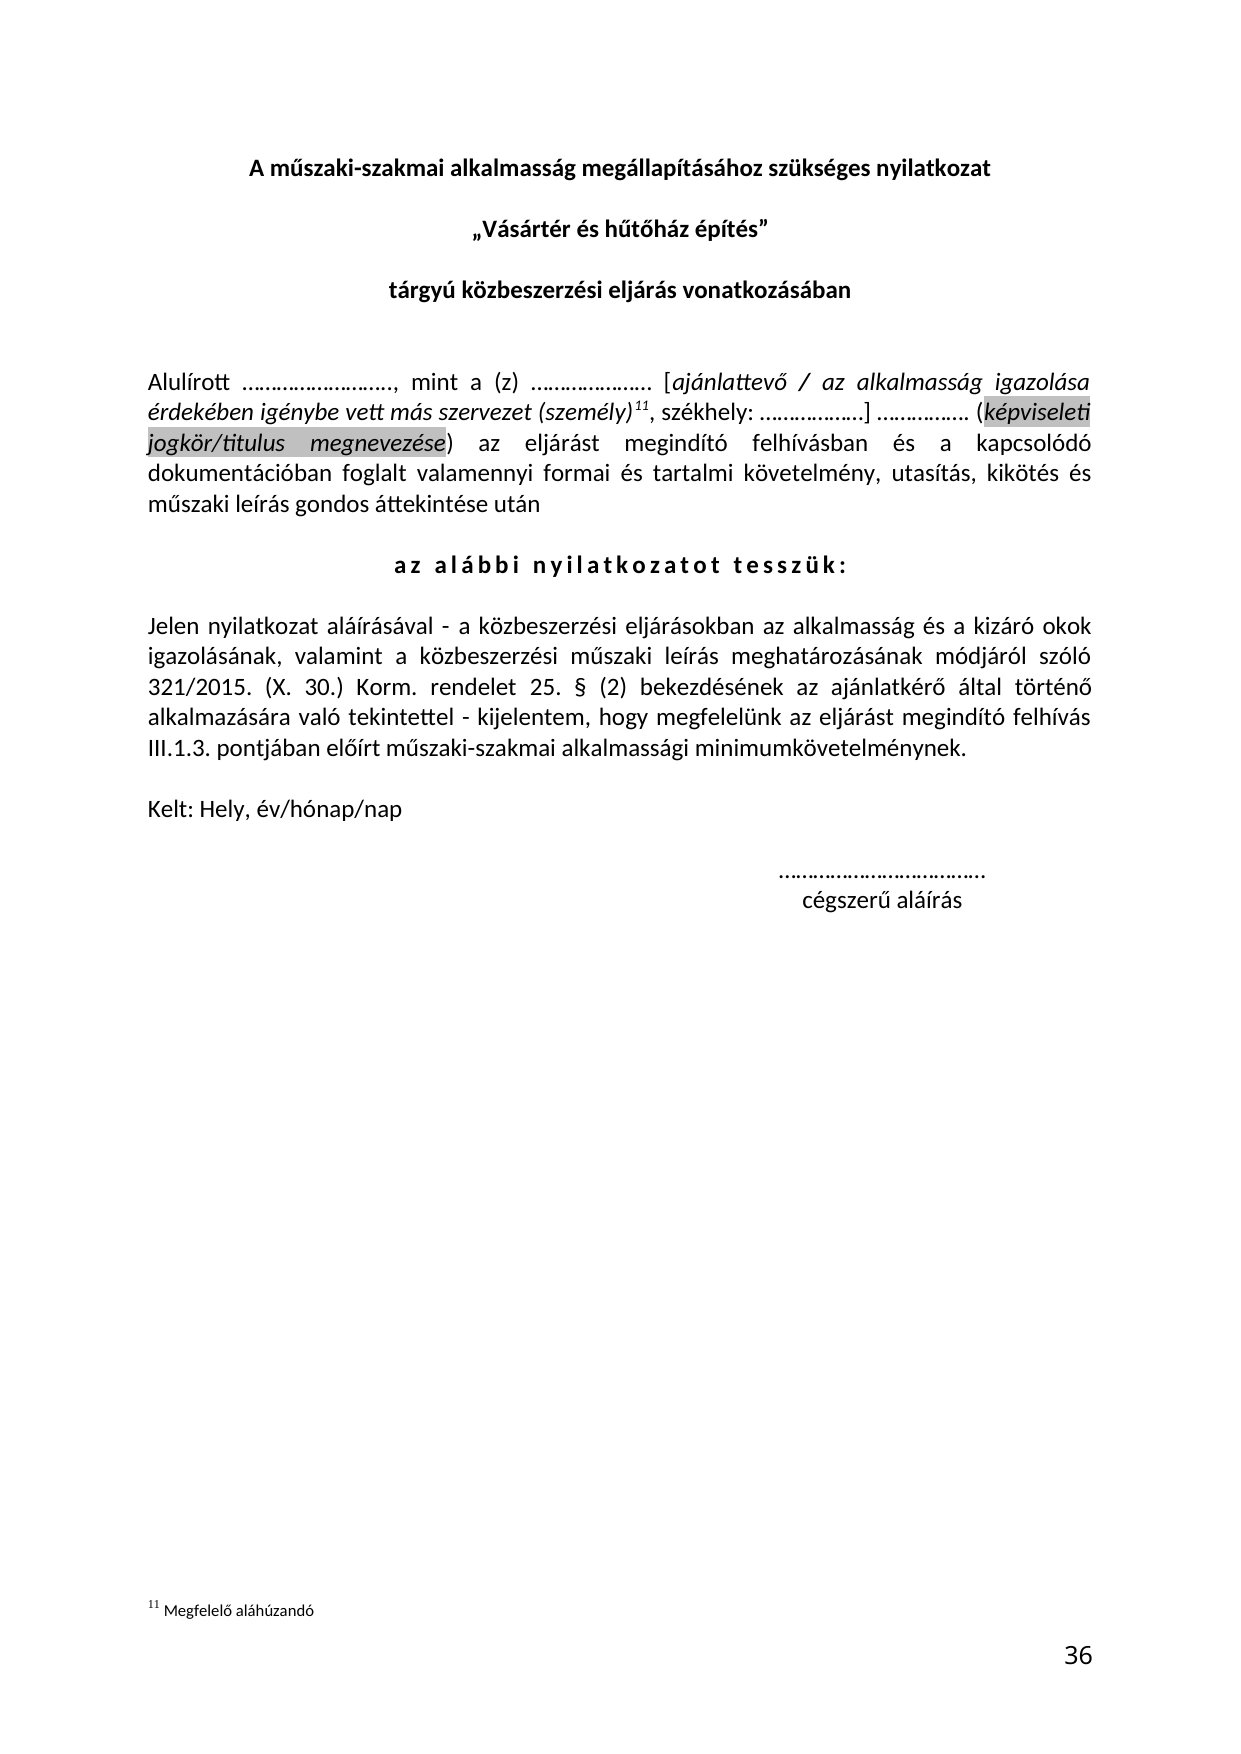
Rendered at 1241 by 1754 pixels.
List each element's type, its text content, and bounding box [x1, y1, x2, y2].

subtitle A műszaki-szakmai alkalmasság megállapításához szükséges nyilatkozat [148, 152, 1093, 183]
text Jelen nyilatkozat aláírásával - a közbeszerzési eljárásokban az alkalmasság és a kizáró okok igazolásának, valamint a közbeszerzési műszaki leírás meghatározásának módjáról szóló 321/2015. (X. 30.) Korm. rendelet 25. § (2) bekezdésének az ajánlatkérő által történő alkalmazására való tekintettel - kijelentem, hogy megfelelünk az eljárást megindító felhívás III.1.3. pontjában előírt műszaki-szakmai alkalmassági minimumkövetelménynek. [148, 610, 1093, 763]
text „Vásártér és hűtőház építés” [148, 213, 1093, 244]
table_header ……………………………… [657, 854, 1107, 885]
text az alábbi nyilatkozatot tesszük: [148, 549, 1093, 579]
text Alulírott …………………….., mint a (z) ………………… [ajánlattevő / az alkalmasság igazolása érdekében igénybe vett más szervezet (személy), székhely: ………………] ……………. (képviseleti jogkör/titulus megnevezése) az eljárást megindító felhívásban és a kapcsolódó dokumentációban foglalt valamennyi formai és tartalmi követelmény, utasítás, kikötés és műszaki leírás gondos áttekintése után [148, 366, 1093, 518]
text tárgyú közbeszerzési eljárás vonatkozásában [148, 274, 1093, 305]
table_cell cégszerű aláírás [657, 885, 1107, 915]
text Kelt: Hely, év/hónap/nap [148, 793, 1093, 824]
